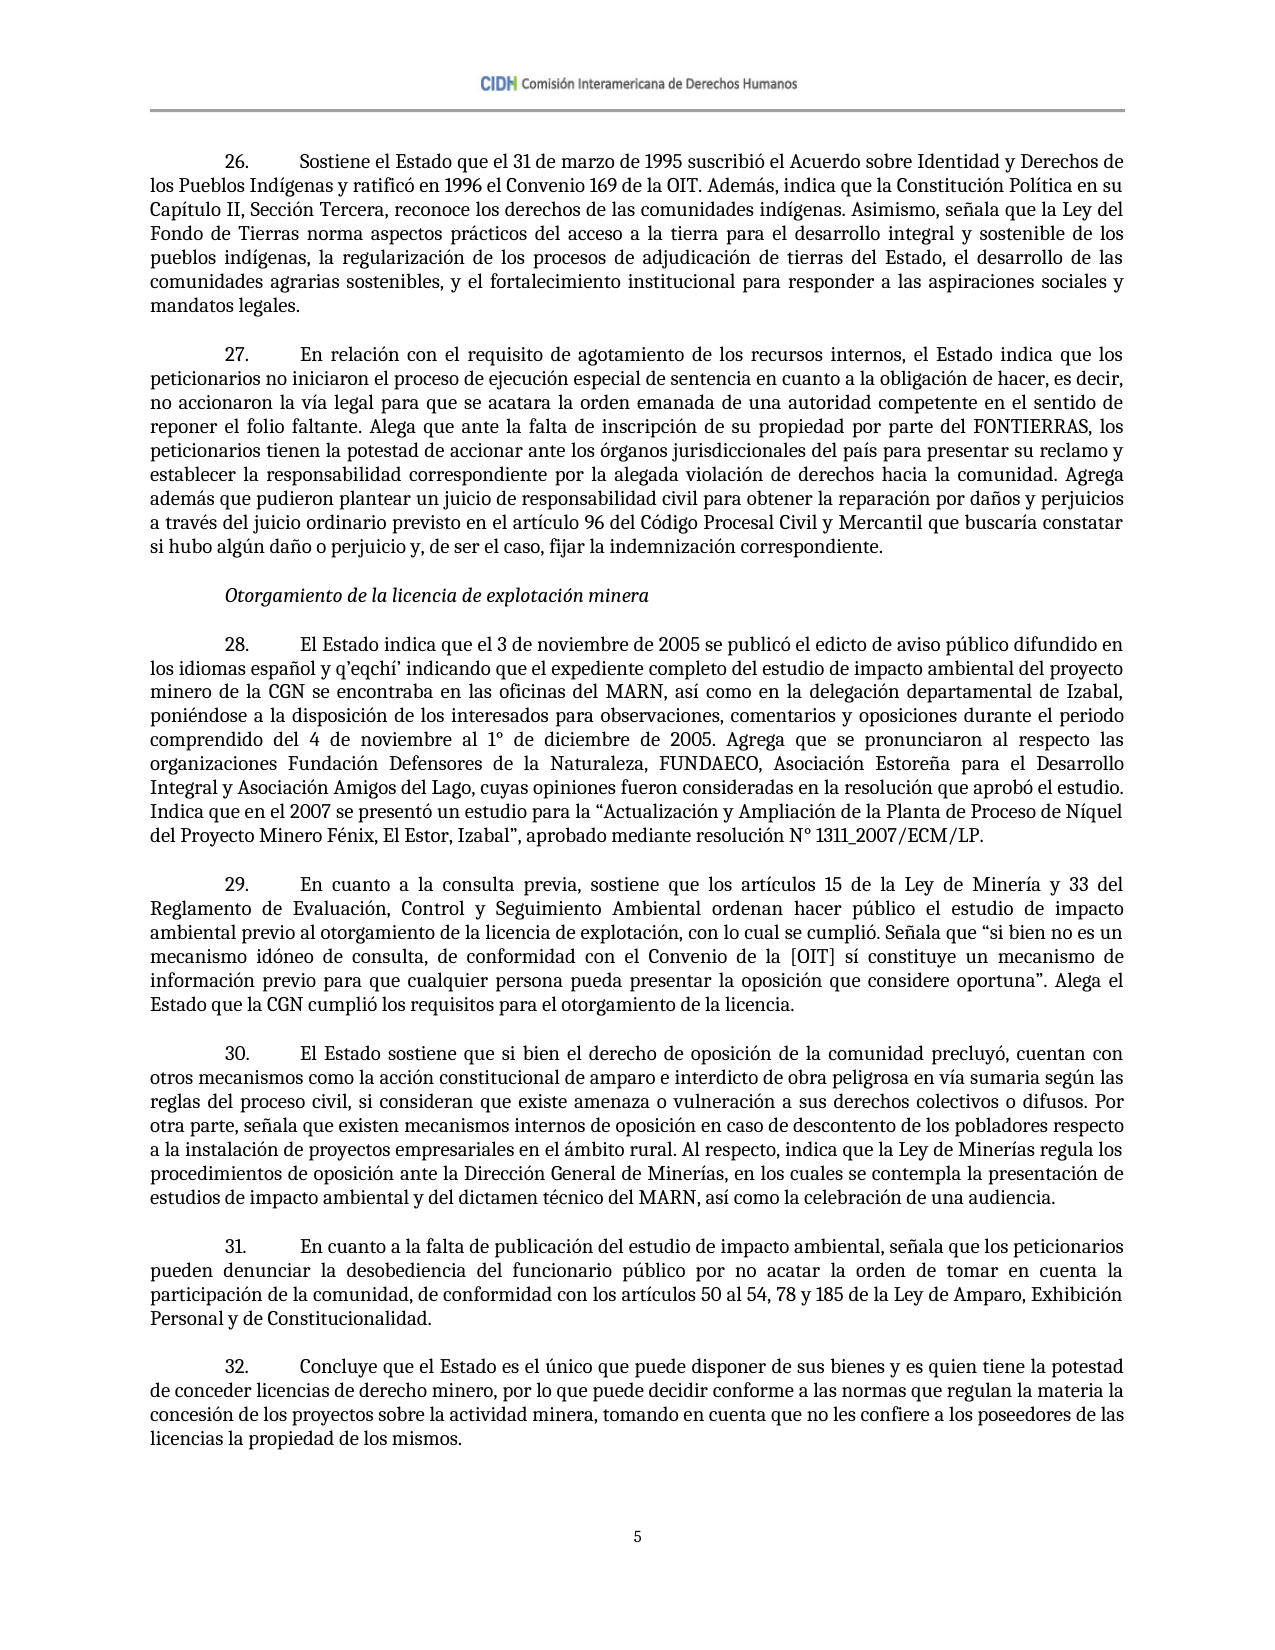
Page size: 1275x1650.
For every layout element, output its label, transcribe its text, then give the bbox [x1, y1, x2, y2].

list El Estado indica que el 3 de noviembre de 2005 se publicó el edicto de aviso público difundido en los idiomas español y q’eqchí’ indicando que el expediente completo del estudio de impacto ambiental del proyecto minero de la CGN se encontraba en las oficinas del MARN, así como en la delegación departamental de Izabal, poniéndose a la disposición de los interesados para observaciones, comentarios y oposiciones durante el periodo comprendido del 4 de noviembre al 1° de diciembre de 2005. Agrega que se pronunciaron al respecto las organizaciones Fundación Defensores de la Naturaleza, FUNDAECO, Asociación Estoreña para el Desarrollo Integral y Asociación Amigos del Lago, cuyas opiniones fueron consideradas en la resolución que aprobó el estudio. Indica que en el 2007 se presentó un estudio para la “Actualización y Ampliación de la Planta de Proceso de Níquel del Proyecto Minero Fénix, El Estor, Izabal”, aprobado mediante resolución N° 1311_2007/ECM/LP. [150, 632, 1125, 848]
list En relación con el requisito de agotamiento de los recursos internos, el Estado indica que los peticionarios no iniciaron el proceso de ejecución especial de sentencia en cuanto a la obligación de hacer, es decir, no accionaron la vía legal para que se acatara la orden emanada de una autoridad competente en el sentido de reponer el folio faltante. Alega que ante la falta de inscripción de su propiedad por parte del FONTIERRAS, los peticionarios tienen la potestad de accionar ante los órganos jurisdiccionales del país para presentar su reclamo y establecer la responsabilidad correspondiente por la alegada violación de derechos hacia la comunidad. Agrega además que pudieron plantear un juicio de responsabilidad civil para obtener la reparación por daños y perjuicios a través del juicio ordinario previsto en el artículo 96 del Código Procesal Civil y Mercantil que buscaría constatar si hubo algún daño o perjuicio y, de ser el caso, fijar la indemnización correspondiente. [150, 343, 1125, 558]
list En cuanto a la falta de publicación del estudio de impacto ambiental, señala que los peticionarios pueden denunciar la desobediencia del funcionario público por no acatar la orden de tomar en cuenta la participación de la comunidad, de conformidad con los artículos 50 al 54, 78 y 185 de la Ley de Amparo, Exhibición Personal y de Constitucionalidad. [150, 1234, 1125, 1330]
list En cuanto a la consulta previa, sostiene que los artículos 15 de la Ley de Minería y 33 del Reglamento de Evaluación, Control y Seguimiento Ambiental ordenan hacer público el estudio de impacto ambiental previo al otorgamiento de la licencia de explotación, con lo cual se cumplió. Señala que “si bien no es un mecanismo idóneo de consulta, de conformidad con el Convenio de la [OIT] sí constituye un mecanismo de información previo para que cualquier persona pueda presentar la oposición que considere oportuna”. Alega el Estado que la CGN cumplió los requisitos para el otorgamiento de la licencia. [150, 873, 1125, 1017]
list Concluye que el Estado es el único que puede disponer de sus bienes y es quien tiene la potestad de conceder licencias de derecho minero, por lo que puede decidir conforme a las normas que regulan la materia la concesión de los proyectos sobre la actividad minera, tomando en cuenta que no les confiere a los poseedores de las licencias la propiedad de los mismos. [150, 1355, 1125, 1451]
list El Estado sostiene que si bien el derecho de oposición de la comunidad precluyó, cuentan con otros mecanismos como la acción constitucional de amparo e interdicto de obra peligrosa en vía sumaria según las reglas del proceso civil, si consideran que existe amenaza o vulneración a sus derechos colectivos o difusos. Por otra parte, señala que existen mecanismos internos de oposición en caso de descontento de los pobladores respecto a la instalación de proyectos empresariales en el ámbito rural. Al respecto, indica que la Ley de Minerías regula los procedimientos de oposición ante la Dirección General de Minerías, en los cuales se contempla la presentación de estudios de impacto ambiental y del dictamen técnico del MARN, así como la celebración de una audiencia. [150, 1042, 1125, 1209]
list Sostiene el Estado que el 31 de marzo de 1995 suscribió el Acuerdo sobre Identidad y Derechos de los Pueblos Indígenas y ratificó en 1996 el Convenio 169 de la OIT. Además, indica que la Constitución Política en su Capítulo II, Sección Tercera, reconoce los derechos de las comunidades indígenas. Asimismo, señala que la Ley del Fondo de Tierras norma aspectos prácticos del acceso a la tierra para el desarrollo integral y sostenible de los pueblos indígenas, la regularización de los procesos de adjudicación de tierras del Estado, el desarrollo de las comunidades agrarias sostenibles, y el fortalecimiento institucional para responder a las aspiraciones sociales y mandatos legales. [150, 150, 1125, 318]
text Otorgamiento de la licencia de explotación minera [225, 583, 1125, 607]
picture [475, 75, 800, 93]
